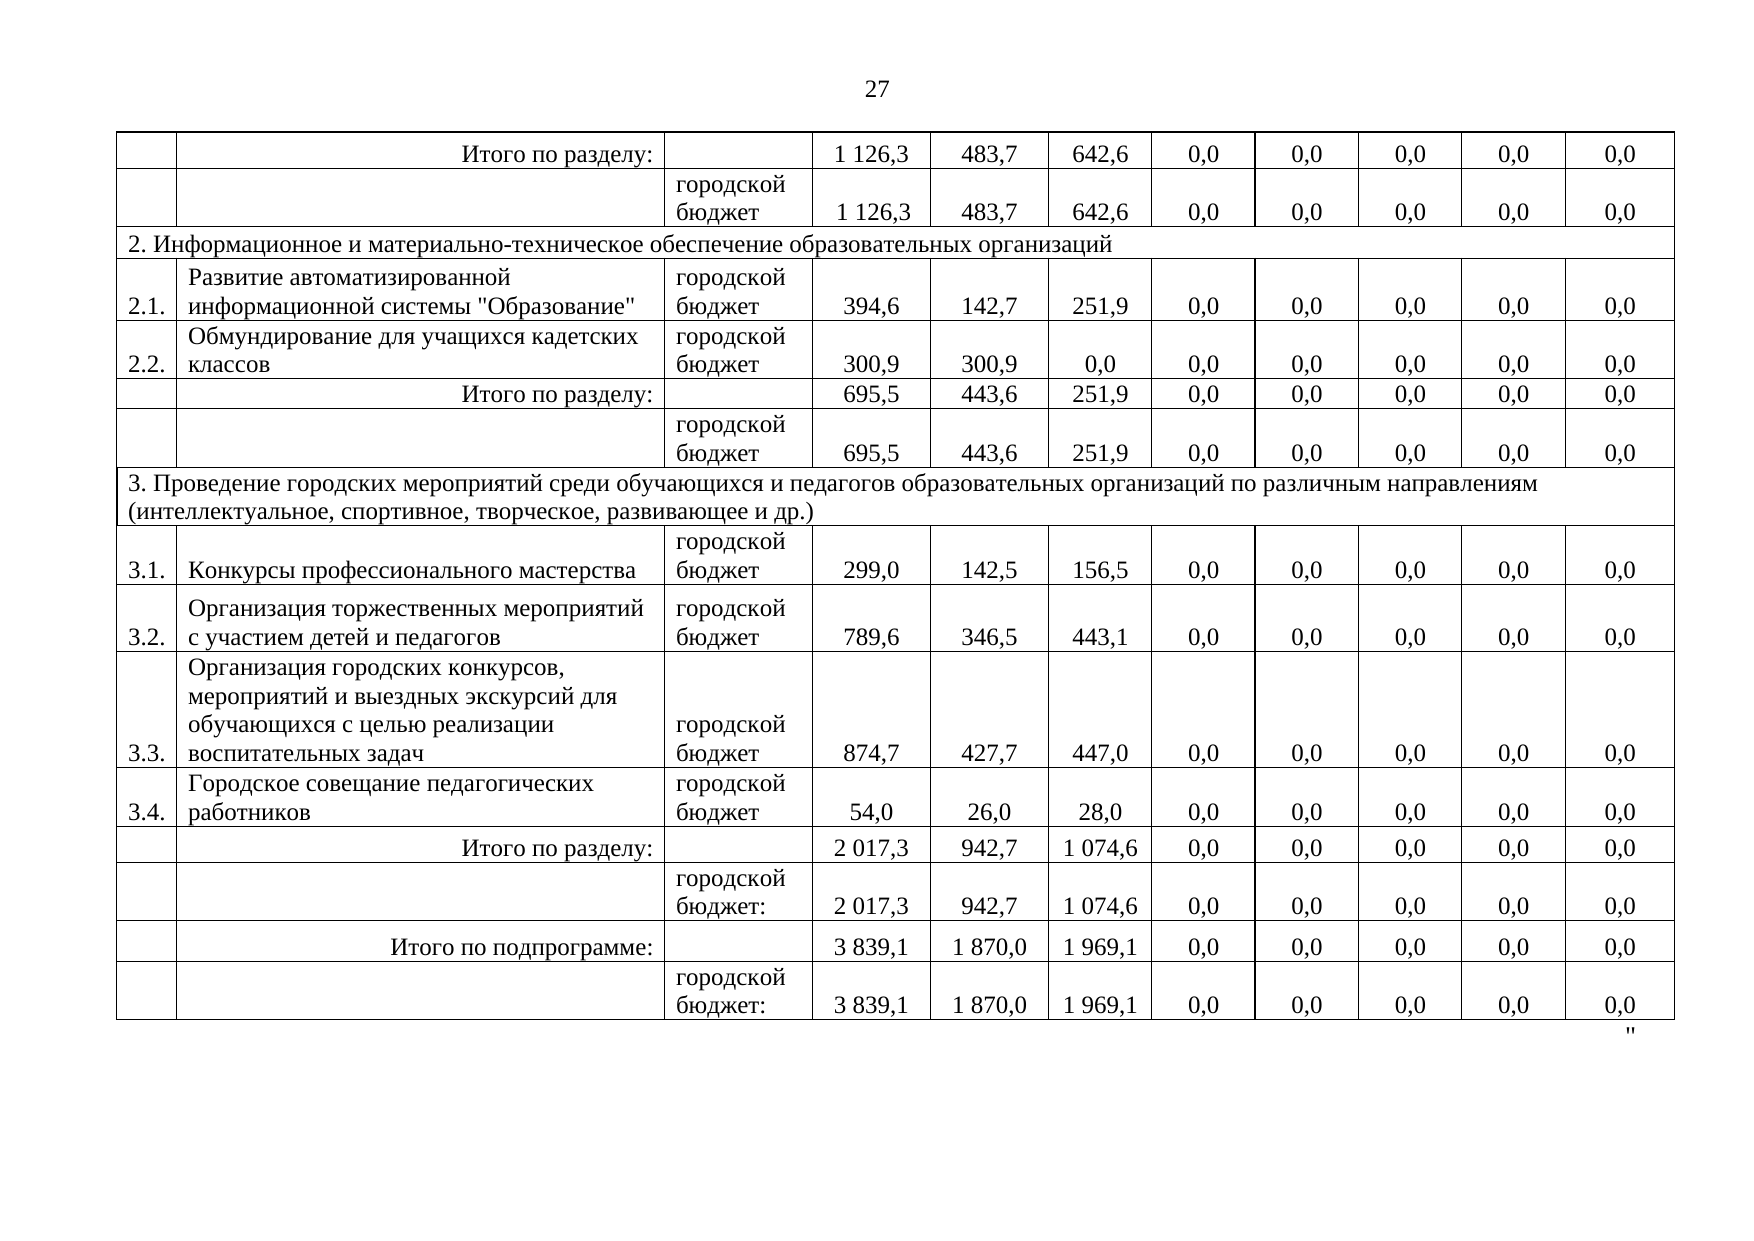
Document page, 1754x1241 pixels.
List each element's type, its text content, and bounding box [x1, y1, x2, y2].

table_cell [665, 379, 812, 408]
table_cell 0,0 [1256, 863, 1358, 920]
table_cell 447,0 [1049, 652, 1151, 767]
table_cell 0,0 [1359, 133, 1461, 168]
table_cell 142,7 [931, 259, 1048, 320]
table_cell 1 126,3 [813, 169, 930, 226]
table_cell 942,7 [931, 863, 1048, 920]
table_cell 0,0 [1566, 169, 1674, 226]
table_cell 2 017,3 [813, 827, 930, 862]
table_cell 3 839,1 [813, 921, 930, 961]
table_cell 0,0 [1152, 526, 1254, 584]
table_cell 695,5 [813, 409, 930, 467]
table_cell 156,5 [1049, 526, 1151, 584]
table_cell 0,0 [1566, 827, 1674, 862]
table_cell 0,0 [1462, 379, 1565, 408]
table_cell 0,0 [1256, 652, 1358, 767]
table_cell 1 969,1 [1049, 921, 1151, 961]
table_cell городской бюджет [665, 585, 812, 651]
table_cell 142,5 [931, 526, 1048, 584]
table_cell 54,0 [813, 768, 930, 826]
table_cell 642,6 [1049, 133, 1151, 168]
table_cell 1 074,6 [1049, 827, 1151, 862]
table_cell 1 126,3 [813, 133, 930, 168]
table_cell 0,0 [1152, 379, 1254, 408]
table_cell 0,0 [1359, 768, 1461, 826]
table_cell Развитие автоматизированной информационной системы "Образование" [177, 259, 664, 320]
table_cell 2. Информационное и материально-техническое обеспечение образовательных организаций [117, 227, 1674, 257]
table_cell 0,0 [1359, 962, 1461, 1019]
table_cell 0,0 [1359, 259, 1461, 320]
table_cell 0,0 [1152, 962, 1254, 1019]
table_cell 0,0 [1049, 321, 1151, 378]
table_cell Итого по подпрограмме: [177, 921, 664, 961]
table_cell 0,0 [1566, 133, 1674, 168]
table_cell Городское совещание педагогических работников [177, 768, 664, 826]
table_cell 0,0 [1359, 526, 1461, 584]
table_cell 3. Проведение городских мероприятий среди обучающихся и педагогов образовательных организаций по различным направлениям (интеллектуальное, спортивное, творческое, развивающее и др.) [118, 468, 1674, 525]
table_cell 0,0 [1359, 652, 1461, 767]
table_cell 942,7 [931, 827, 1048, 862]
table_cell 0,0 [1462, 133, 1565, 168]
table_cell 0,0 [1256, 259, 1358, 320]
table_cell городской бюджет [665, 321, 812, 378]
table_cell 427,7 [931, 652, 1048, 767]
table_cell городской бюджет [665, 169, 812, 226]
table_cell 0,0 [1152, 768, 1254, 826]
table_cell [177, 409, 664, 467]
table_cell 0,0 [1566, 652, 1674, 767]
table_cell 0,0 [1359, 409, 1461, 467]
table_cell городской бюджет [665, 652, 812, 767]
table_cell Итого по разделу: [177, 379, 664, 408]
table_cell Обмундирование для учащихся кадетских классов [177, 321, 664, 378]
table_cell 0,0 [1359, 379, 1461, 408]
table_cell [665, 921, 812, 961]
table_cell 0,0 [1152, 133, 1254, 168]
table_cell 0,0 [1359, 863, 1461, 920]
table_cell 0,0 [1462, 863, 1565, 920]
table_cell 0,0 [1152, 863, 1254, 920]
table_cell [117, 409, 176, 467]
table_cell 3 839,1 [813, 962, 930, 1019]
table_cell 26,0 [931, 768, 1048, 826]
table_cell 0,0 [1462, 962, 1565, 1019]
table_cell [177, 863, 664, 920]
table_cell 0,0 [1256, 827, 1358, 862]
table_cell 1 870,0 [931, 962, 1048, 1019]
table_cell [117, 921, 176, 961]
table_cell 251,9 [1049, 379, 1151, 408]
table_cell 0,0 [1462, 652, 1565, 767]
table_cell 0,0 [1462, 921, 1565, 961]
table_cell Организация городских конкурсов, мероприятий и выездных экскурсий для обучающихся с целью реализации воспитательных задач [177, 652, 664, 767]
table_cell [117, 169, 176, 226]
table_cell 3.4. [117, 768, 176, 826]
table_cell 0,0 [1359, 827, 1461, 862]
table_cell [665, 133, 812, 168]
table_cell 0,0 [1152, 585, 1254, 651]
table_cell 0,0 [1359, 921, 1461, 961]
table_cell городской бюджет [665, 259, 812, 320]
table_cell 874,7 [813, 652, 930, 767]
table_cell 0,0 [1152, 259, 1254, 320]
table_cell Организация торжественных мероприятий с участием детей и педагогов [177, 585, 664, 651]
table_cell 0,0 [1566, 768, 1674, 826]
table_cell 3.2. [117, 585, 176, 651]
table_cell 0,0 [1566, 585, 1674, 651]
table_cell 0,0 [1462, 321, 1565, 378]
table_cell 300,9 [813, 321, 930, 378]
table_cell 251,9 [1049, 409, 1151, 467]
table_cell 0,0 [1152, 321, 1254, 378]
table_cell [665, 827, 812, 862]
table_cell [177, 169, 664, 226]
table_cell городской бюджет [665, 768, 812, 826]
table_cell городской бюджет [665, 409, 812, 467]
table_cell Конкурсы профессионального мастерства [177, 526, 664, 584]
table_cell 642,6 [1049, 169, 1151, 226]
table_cell 0,0 [1462, 409, 1565, 467]
table_cell [177, 962, 664, 1019]
table_cell 443,1 [1049, 585, 1151, 651]
table_cell городской бюджет: [665, 962, 812, 1019]
table_cell городской бюджет [665, 526, 812, 584]
table_cell [117, 863, 176, 920]
table_cell 0,0 [1462, 768, 1565, 826]
table_cell 0,0 [1256, 768, 1358, 826]
table_cell 789,6 [813, 585, 930, 651]
table_cell 0,0 [1462, 526, 1565, 584]
table_cell 0,0 [1256, 585, 1358, 651]
table_cell 0,0 [1566, 321, 1674, 378]
table_cell 0,0 [1152, 827, 1254, 862]
table_cell 0,0 [1256, 409, 1358, 467]
table_cell 483,7 [931, 169, 1048, 226]
table_cell 443,6 [931, 409, 1048, 467]
table_cell 0,0 [1566, 921, 1674, 961]
table_cell 28,0 [1049, 768, 1151, 826]
table_cell 0,0 [1256, 133, 1358, 168]
table_cell 0,0 [1566, 962, 1674, 1019]
table_cell 483,7 [931, 133, 1048, 168]
table_cell 0,0 [1256, 169, 1358, 226]
table_cell 0,0 [1566, 259, 1674, 320]
table_cell 0,0 [1256, 526, 1358, 584]
table_cell Итого по разделу: [177, 827, 664, 862]
text " [118, 1020, 1636, 1052]
table_cell [117, 962, 176, 1019]
table_cell 251,9 [1049, 259, 1151, 320]
table_cell 0,0 [1152, 921, 1254, 961]
table_cell 0,0 [1359, 169, 1461, 226]
table_cell 0,0 [1566, 379, 1674, 408]
table_cell 0,0 [1256, 321, 1358, 378]
table_cell 0,0 [1152, 169, 1254, 226]
table_cell 0,0 [1359, 321, 1461, 378]
table_cell 3.3. [117, 652, 176, 767]
table_cell 0,0 [1566, 526, 1674, 584]
table_cell 0,0 [1359, 585, 1461, 651]
table_cell 0,0 [1152, 409, 1254, 467]
table_cell 0,0 [1256, 921, 1358, 961]
table_cell [117, 827, 176, 862]
table_cell 0,0 [1152, 652, 1254, 767]
table_cell 0,0 [1256, 962, 1358, 1019]
table_cell 299,0 [813, 526, 930, 584]
table_cell 1 074,6 [1049, 863, 1151, 920]
table_cell 346,5 [931, 585, 1048, 651]
table_cell 3.1. [117, 526, 176, 584]
table_cell 2 017,3 [813, 863, 930, 920]
table_cell 0,0 [1462, 827, 1565, 862]
table_cell 1 969,1 [1049, 962, 1151, 1019]
table_cell 0,0 [1462, 169, 1565, 226]
table_cell 1 870,0 [931, 921, 1048, 961]
table_cell 300,9 [931, 321, 1048, 378]
table_cell 0,0 [1566, 863, 1674, 920]
table_cell 0,0 [1462, 585, 1565, 651]
table_cell 443,6 [931, 379, 1048, 408]
table_cell 695,5 [813, 379, 930, 408]
table_cell городской бюджет: [665, 863, 812, 920]
table_cell [117, 379, 176, 408]
table_cell 0,0 [1256, 379, 1358, 408]
table_cell 2.1. [117, 259, 176, 320]
table_cell 394,6 [813, 259, 930, 320]
table_cell Итого по разделу: [177, 133, 664, 168]
table_cell 0,0 [1462, 259, 1565, 320]
table_cell 2.2. [117, 321, 176, 378]
table_cell 0,0 [1566, 409, 1674, 467]
table_cell [117, 133, 176, 168]
